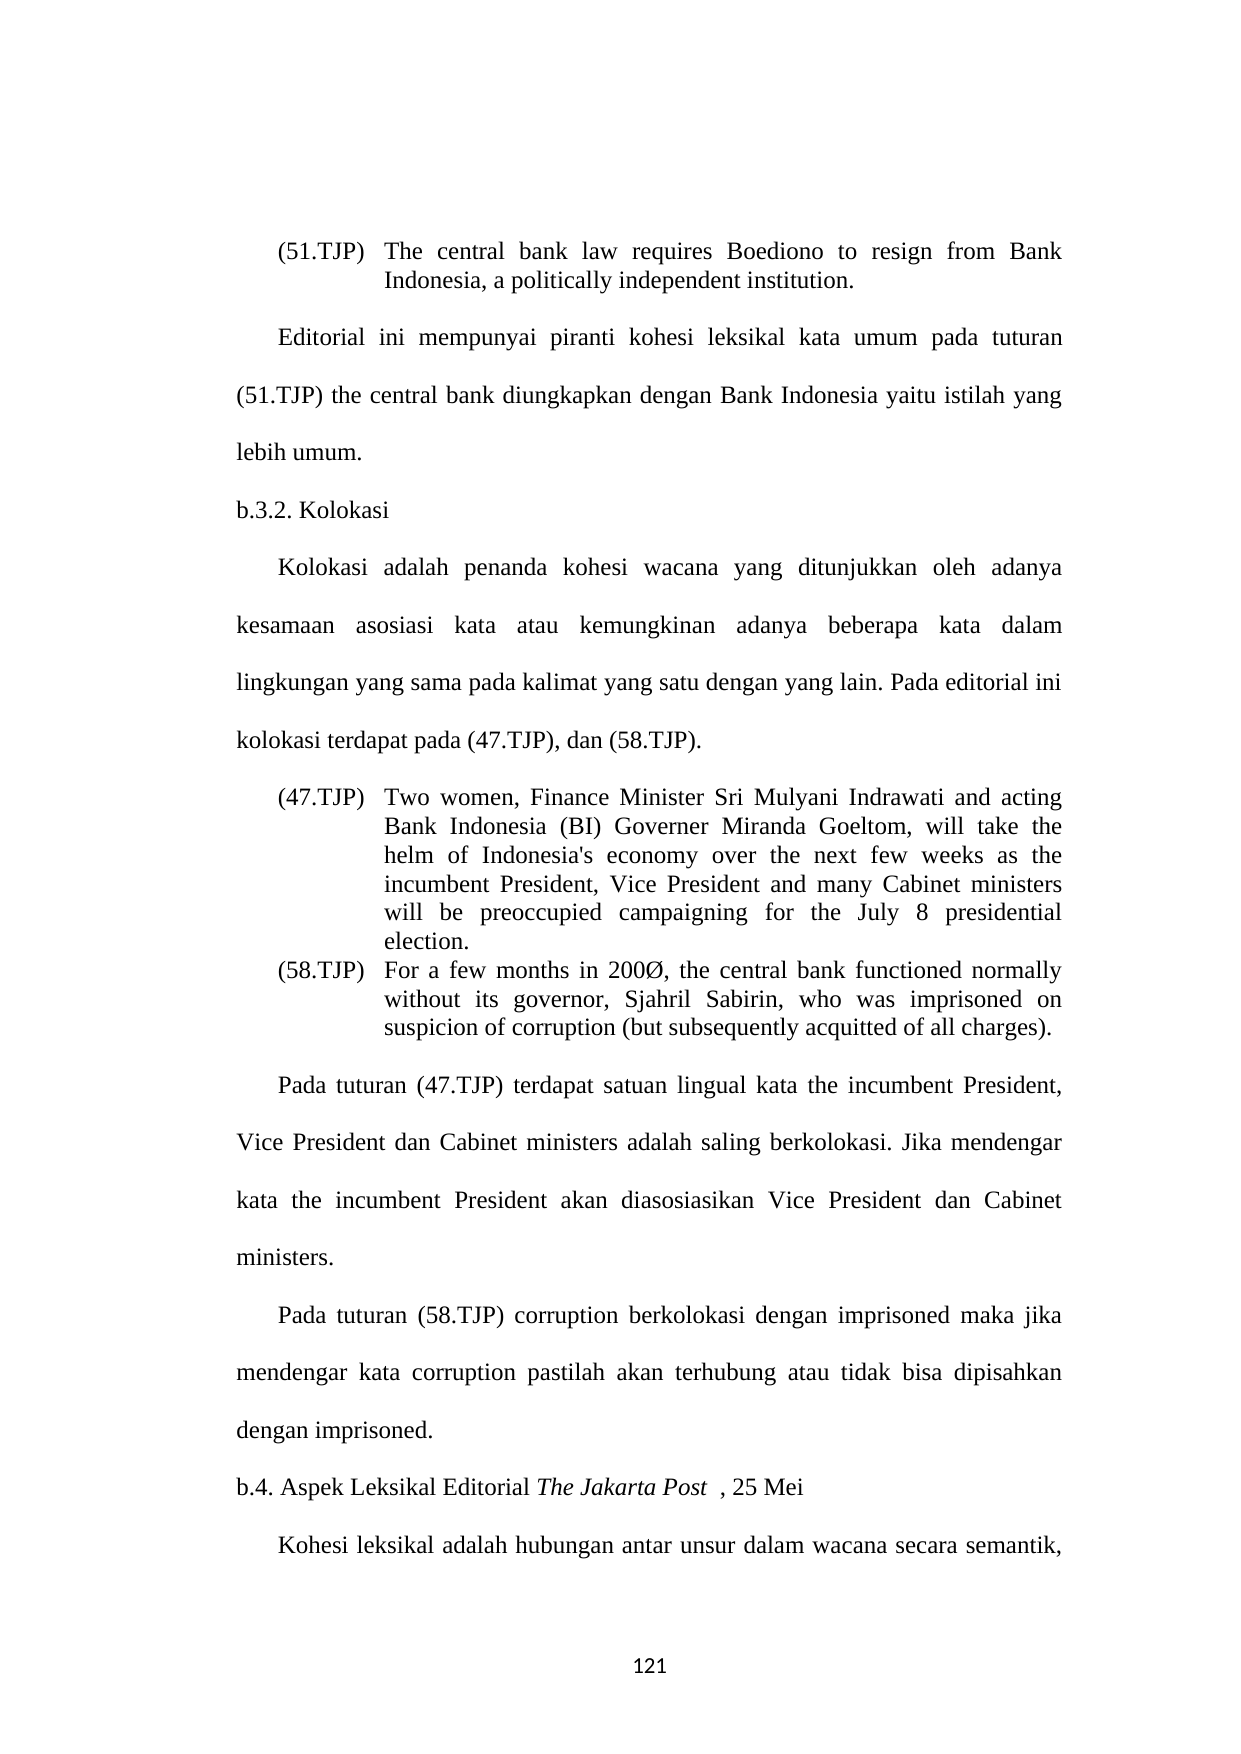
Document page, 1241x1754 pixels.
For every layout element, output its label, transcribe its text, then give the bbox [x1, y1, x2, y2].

text (58.TJP) For a few months in 200Ø, the central bank functioned normally without its governor, Sjahril Sabirin, who was imprisoned on suspicion of corruption (but subsequently acquitted of all charges). [278, 955, 1063, 1041]
text (51.TJP) The central bank law requires Boediono to resign from Bank Indonesia, a politically independent institution. [278, 236, 1063, 294]
text (47.TJP) Two women, Finance Minister Sri Mulyani Indrawati and acting Bank Indonesia (BI) Governer Miranda Goeltom, will take the helm of Indonesia's economy over the next few weeks as the incumbent President, Vice President and many Cabinet ministers will be preoccupied campaigning for the July 8 presidential election. [278, 782, 1063, 955]
text Pada tuturan (47.TJP) terdapat satuan lingual kata the incumbent President, Vice President dan Cabinet ministers adalah saling berkolokasi. Jika mendengar kata the incumbent President akan diasosiasikan Vice President dan Cabinet ministers. [236, 1070, 1063, 1271]
text Kolokasi adalah penanda kohesi wacana yang ditunjukkan oleh adanya kesamaan asosiasi kata atau kemungkinan adanya beberapa kata dalam lingkungan yang sama pada kalimat yang satu dengan yang lain. Pada editorial ini kolokasi terdapat pada (47.TJP), dan (58.TJP). [236, 552, 1063, 754]
text Pada tuturan (58.TJP) corruption berkolokasi dengan imprisoned maka jika mendengar kata corruption pastilah akan terhubung atau tidak bisa dipisahkan dengan imprisoned. [236, 1300, 1063, 1444]
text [236, 1530, 1063, 1559]
text b.4. Aspek Leksikal Editorial The Jakarta Post , 25 Mei [236, 1472, 1063, 1501]
text Editorial ini mempunyai piranti kohesi leksikal kata umum pada tuturan (51.TJP) the central bank diungkapkan dengan Bank Indonesia yaitu istilah yang lebih umum. [236, 322, 1063, 466]
text b.3.2. Kolokasi [236, 495, 1063, 524]
